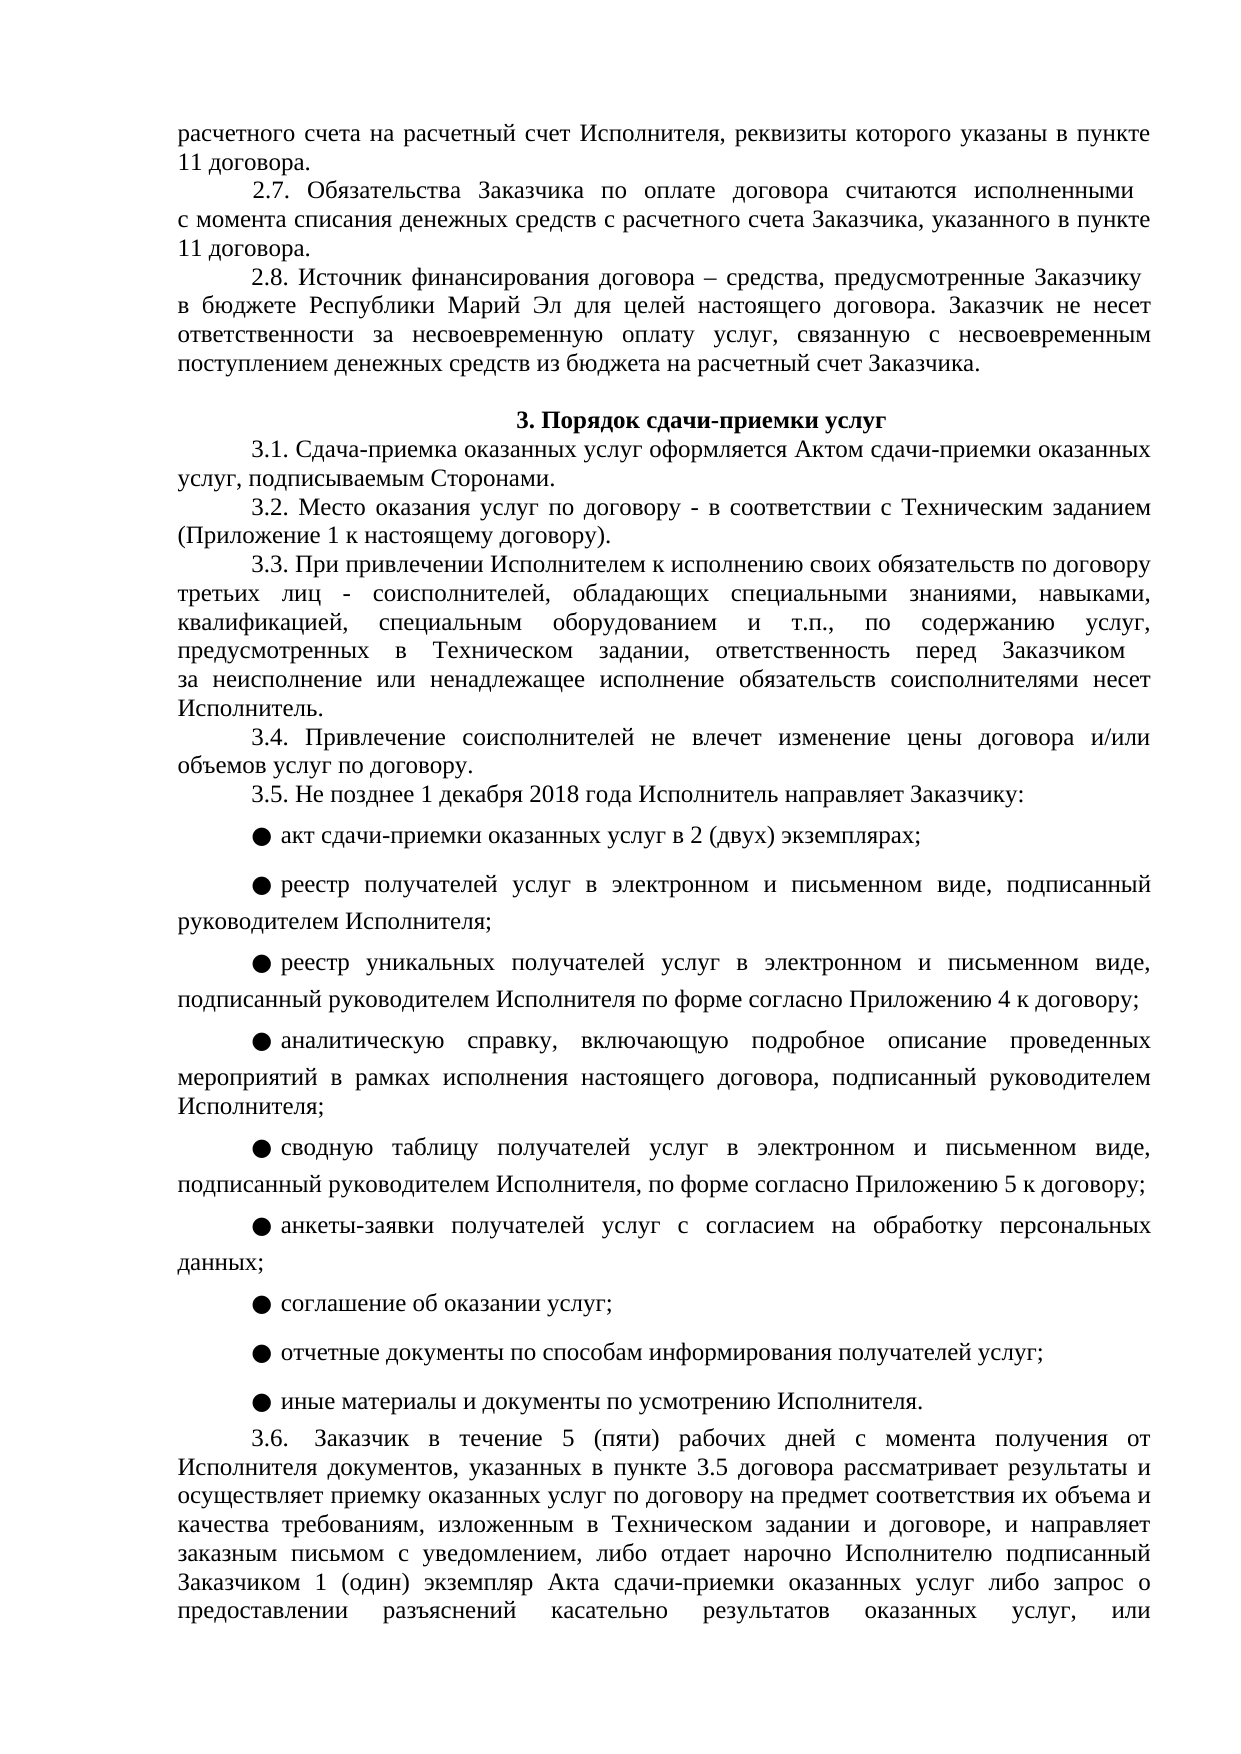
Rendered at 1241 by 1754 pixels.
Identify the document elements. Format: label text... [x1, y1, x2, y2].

list сводную таблицу получателей услуг в электронном и письменном виде, подписанный руководителем Исполнителя, по форме согласно Приложению 5 к договору; [177, 1120, 1152, 1198]
list реестр уникальных получателей услуг в электронном и письменном виде, подписанный руководителем Исполнителя по форме согласно Приложению 4 к договору; [177, 935, 1152, 1013]
list реестр получателей услуг в электронном и письменном виде, подписанный руководителем Исполнителя; [177, 857, 1152, 935]
list акт сдачи-приемки оказанных услуг в 2 (двух) экземплярах; [177, 808, 1152, 857]
text 3.1. Сдача-приемка оказанных услуг оформляется Актом сдачи-приемки оказанных услуг, подписываемым Сторонами. [177, 434, 1152, 492]
text 3. Порядок сдачи-приемки услуг [177, 406, 1152, 434]
text 3.4. Привлечение соисполнителей не влечет изменение цены договора и/или объемов услуг по договору. [177, 722, 1152, 779]
text 3.2. Место оказания услуг по договору - в соответствии с Техническим заданием (Приложение 1 к настоящему договору). [177, 492, 1152, 549]
text 2.7. Обязательства Заказчика по оплате договора считаются исполненными с момента списания денежных средств с расчетного счета Заказчика, указанного в пункте 11 договора. [177, 176, 1152, 262]
list аналитическую справку, включающую подробное описание проведенных мероприятий в рамках исполнения настоящего договора, подписанный руководителем Исполнителя; [177, 1013, 1152, 1120]
list иные материалы и документы по усмотрению Исполнителя. [177, 1374, 1152, 1423]
list отчетные документы по способам информирования получателей услуг; [177, 1325, 1152, 1374]
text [177, 1423, 1152, 1624]
text 2.8. Источник финансирования договора – средства, предусмотренные Заказчику в бюджете Республики Марий Эл для целей настоящего договора. Заказчик не несет ответственности за несвоевременную оплату услуг, связанную с несвоевременным поступлением денежных средств из бюджета на расчетный счет Заказчика. [177, 262, 1152, 377]
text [177, 118, 1152, 176]
list анкеты-заявки получателей услуг с согласием на обработку персональных данных; [177, 1198, 1152, 1276]
text 3.3. При привлечении Исполнителем к исполнению своих обязательств по договору третьих лиц - соисполнителей, обладающих специальными знаниями, навыками, квалификацией, специальным оборудованием и т.п., по содержанию услуг, предусмотренных в Техническом задании, ответственность перед Заказчиком за неисполнение или ненадлежащее исполнение обязательств соисполнителями несет Исполнитель. [177, 549, 1152, 722]
text 3.5. Не позднее 1 декабря 2018 года Исполнитель направляет Заказчику: [177, 779, 1152, 808]
list соглашение об оказании услуг; [177, 1276, 1152, 1325]
